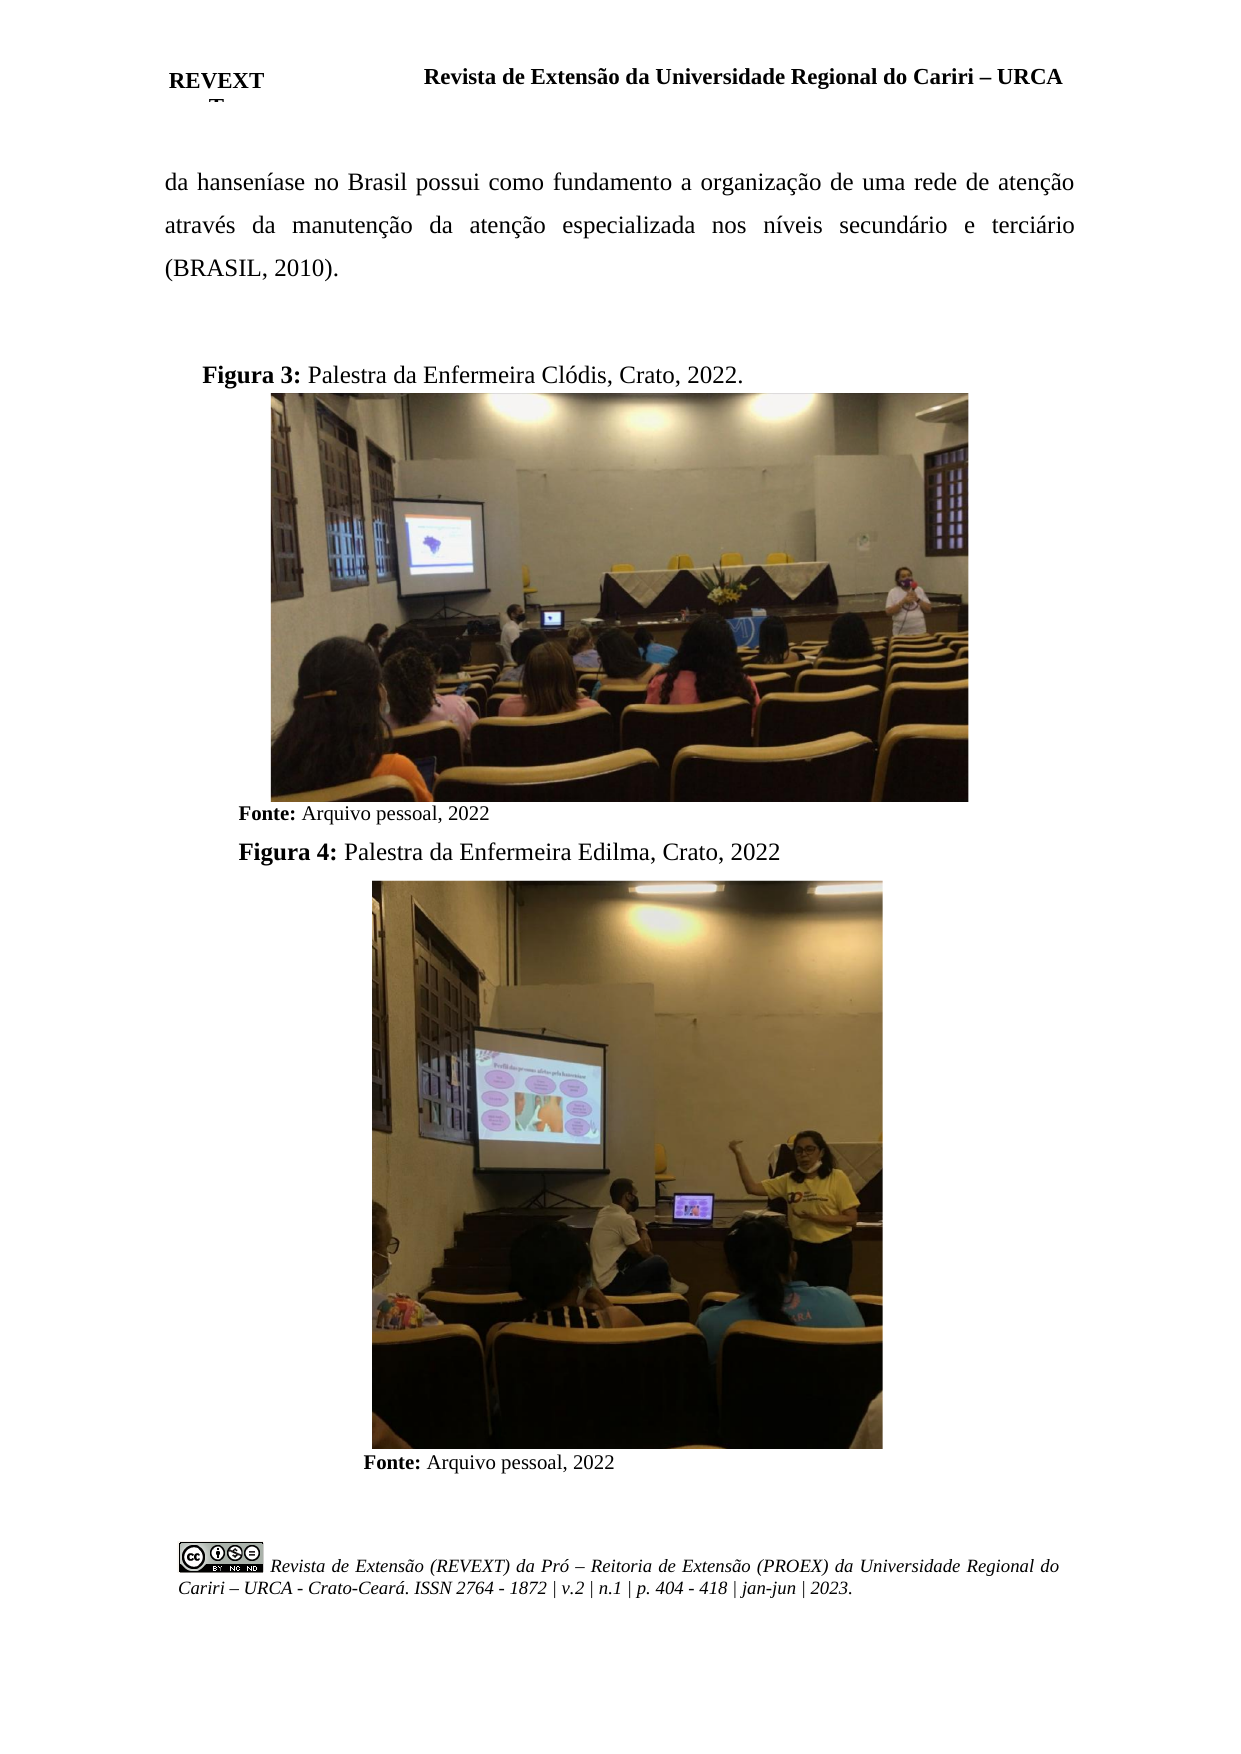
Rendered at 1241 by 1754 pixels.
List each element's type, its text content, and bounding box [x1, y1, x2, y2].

text Fonte: Arquivo pessoal, 2022 [164, 1449, 1076, 1474]
picture [177, 1541, 264, 1573]
text Fonte: Arquivo pessoal, 2022 [164, 801, 1076, 825]
picture [272, 393, 969, 802]
text Figura 4: Palestra da Enfermeira Edilma, Crato, 2022 [164, 837, 1076, 866]
text Figura 3: Palestra da Enfermeira Clódis, Crato, 2022. [164, 360, 1076, 389]
picture [372, 881, 882, 1449]
